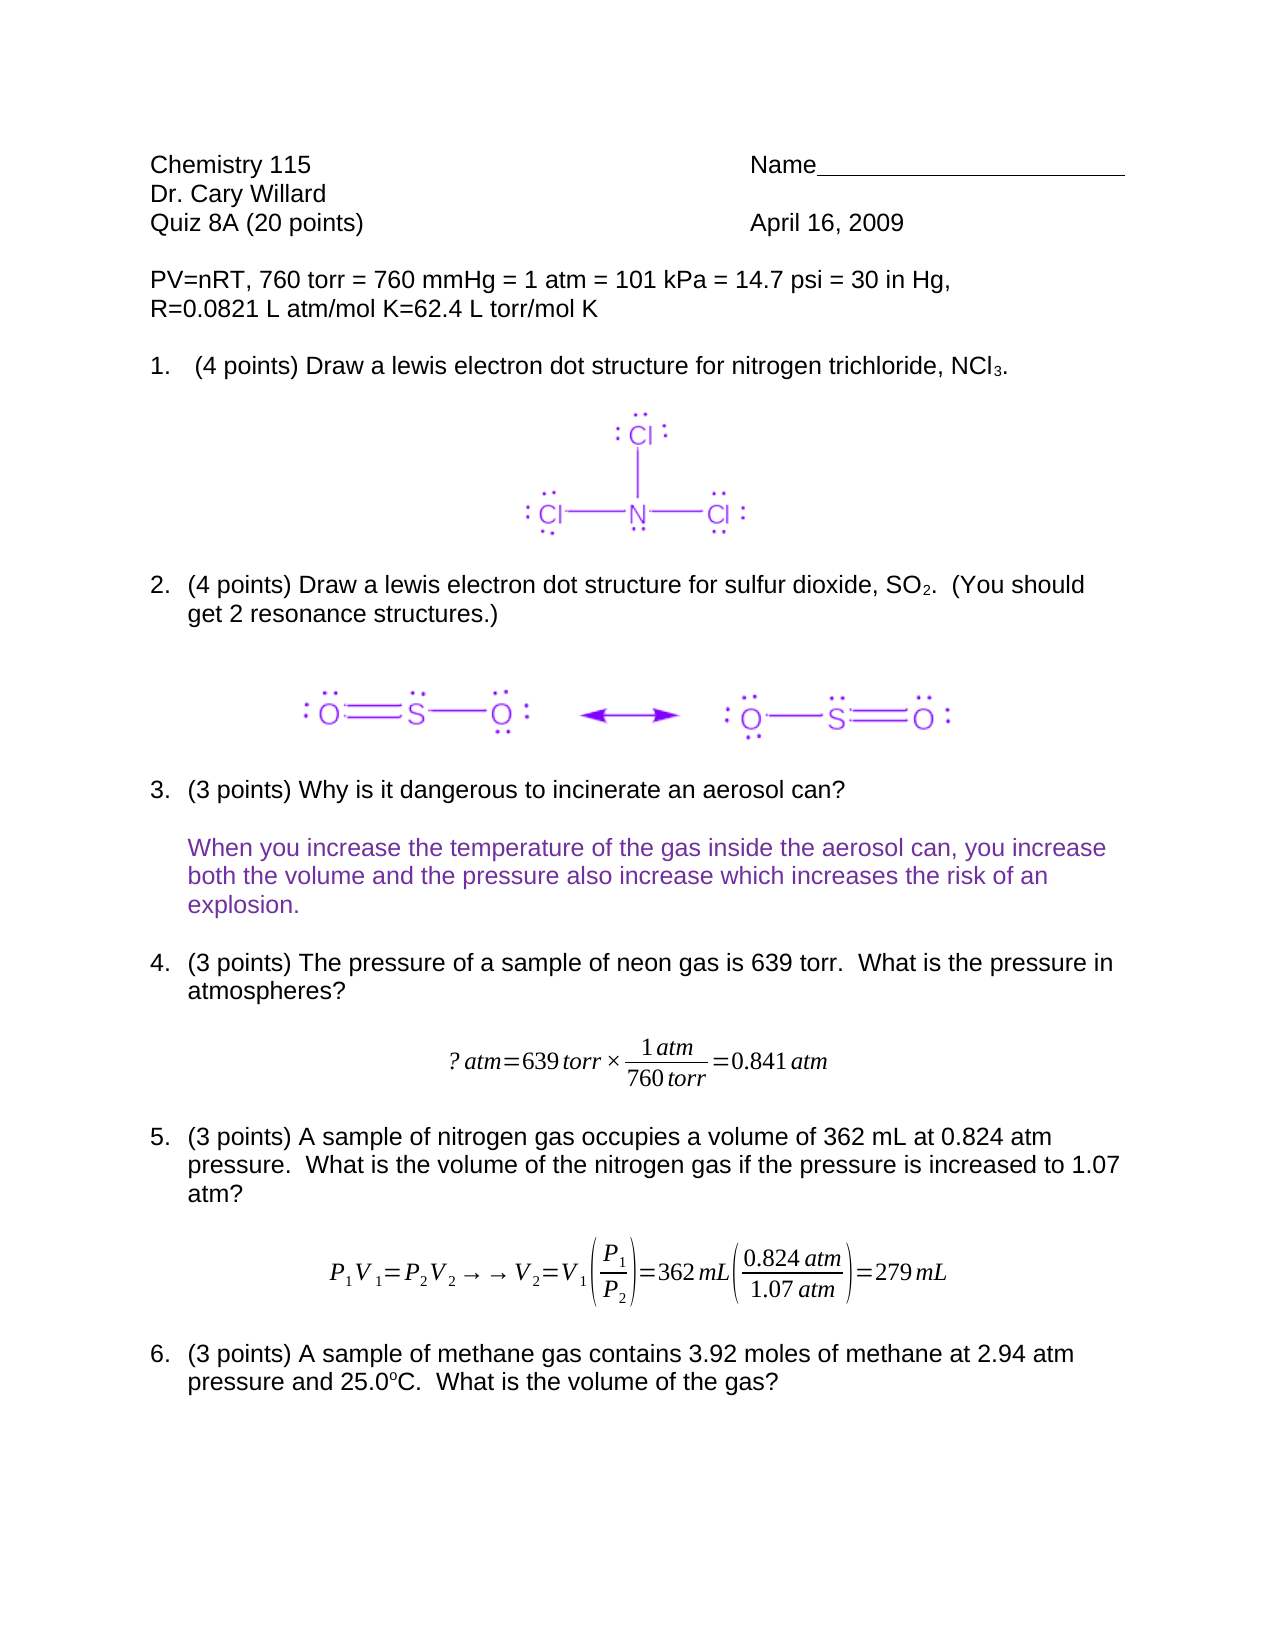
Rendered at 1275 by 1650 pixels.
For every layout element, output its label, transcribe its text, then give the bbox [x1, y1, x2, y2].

text Quiz 8A (20 points) April 16, 2009 [150, 207, 1125, 236]
list (4 points) Draw a lewis electron dot structure for nitrogen trichloride, NCl3. [150, 351, 1125, 380]
text Chemistry 115 Name [150, 150, 1125, 179]
text Dr. Cary Willard [150, 179, 1125, 207]
text PV=nRT, 760 torr = 760 mmHg = 1 atm = 101 kPa = 14.7 psi = 30 in Hg, [150, 265, 1125, 294]
text When you increase the temperature of the gas inside the aerosol can, you increase both the volume and the pressure also increase which increases the risk of an explosion. [187, 832, 1125, 919]
list (3 points) The pressure of a sample of neon gas is 639 torr. What is the pressure in atmospheres? [150, 947, 1125, 1005]
list (3 points) Why is it dangerous to incinerate an aerosol can? [150, 775, 1125, 804]
text R=0.0821 L atm/mol K=62.4 L torr/mol K [150, 294, 1125, 322]
list (4 points) Draw a lewis electron dot structure for sulfur dioxide, SO2. (You should get 2 resonance structures.) [150, 570, 1125, 628]
list (3 points) A sample of methane gas contains 3.92 moles of methane at 2.94 atm pressure and 25.0oC. What is the volume of the gas? [150, 1338, 1125, 1396]
list (3 points) A sample of nitrogen gas occupies a volume of 362 mL at 0.824 atm pressure. What is the volume of the nitrogen gas if the pressure is increased to 1.07 atm? [150, 1121, 1125, 1208]
